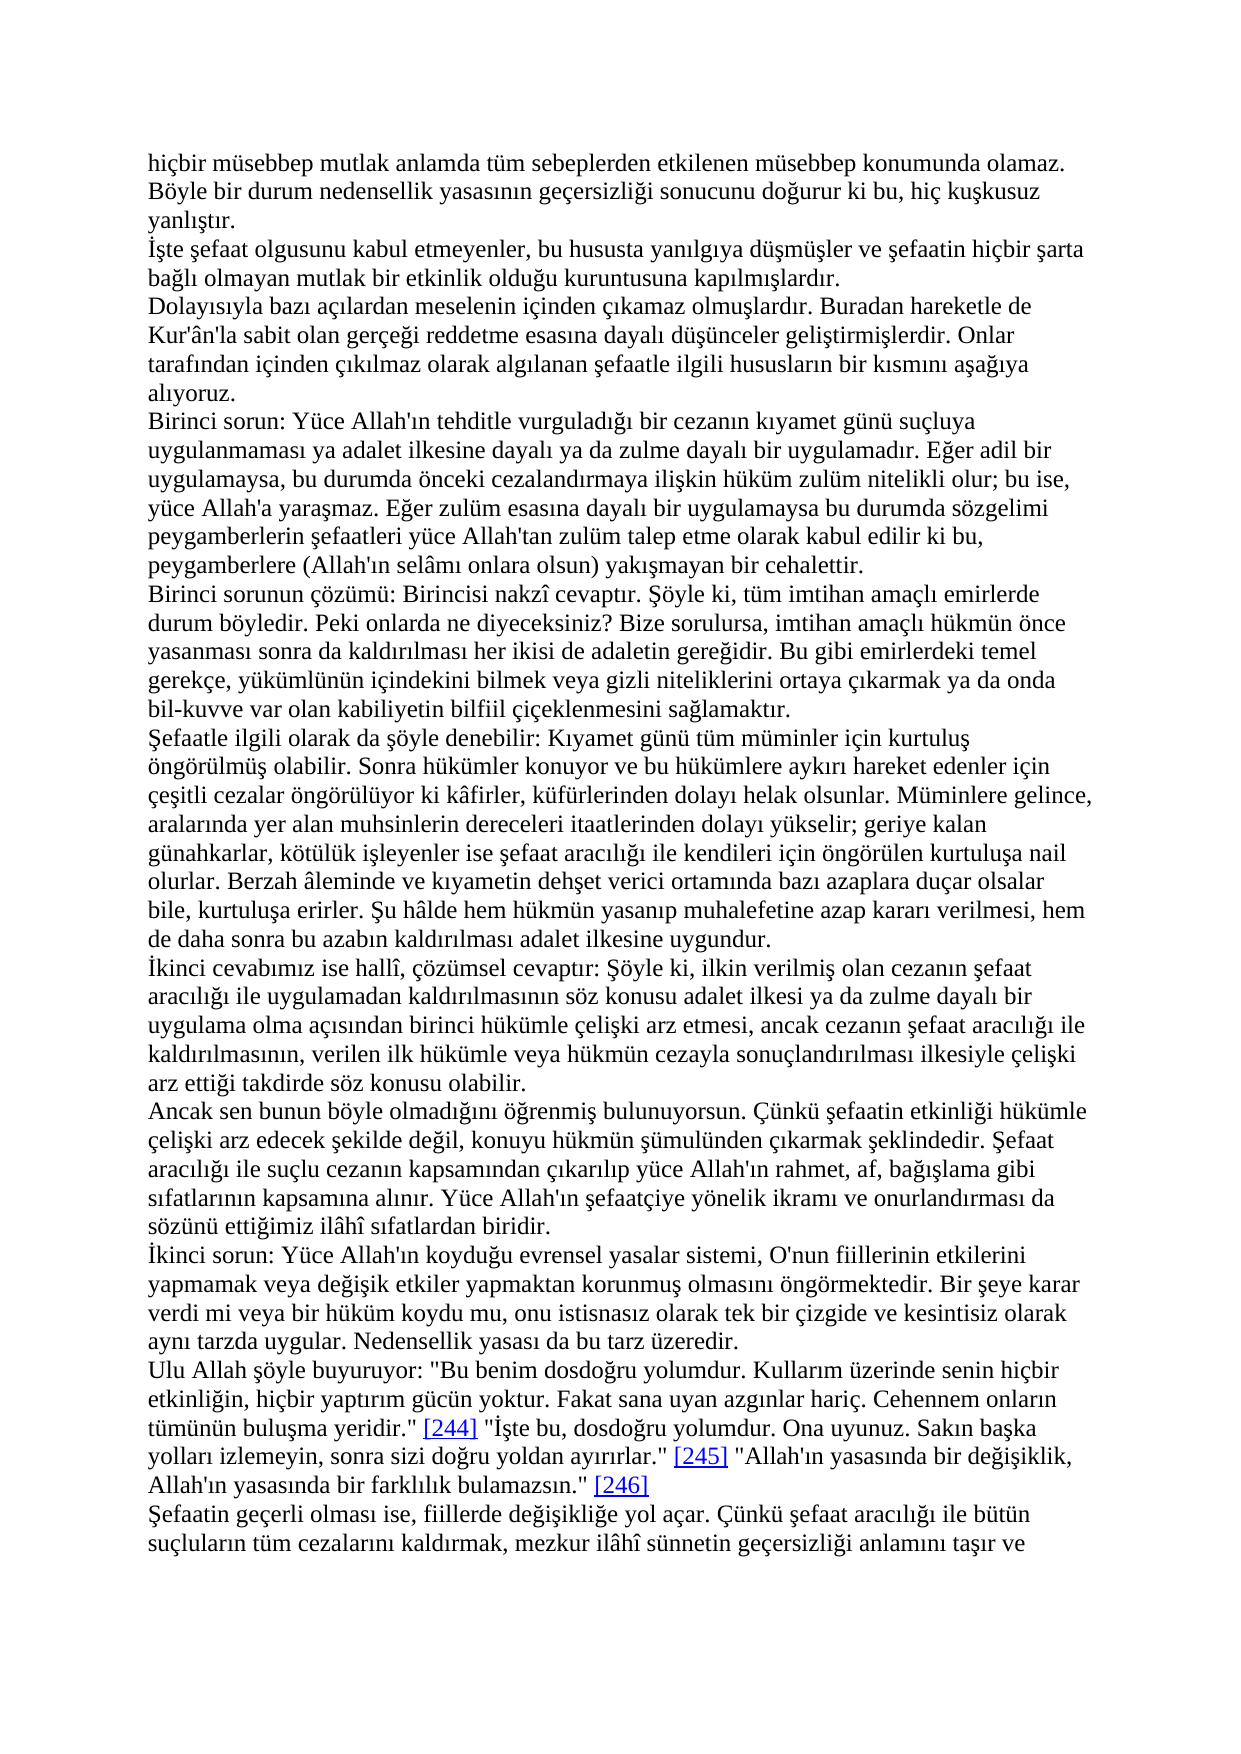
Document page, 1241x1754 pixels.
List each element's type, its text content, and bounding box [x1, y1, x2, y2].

text Birinci sorunun çözümü: Birincisi nakzî cevaptır. Şöyle ki, tüm imtihan amaçlı emirlerde durum böyledir. Peki onlarda ne diyeceksiniz? Bize sorulursa, imtihan amaçlı hükmün önce yasanması sonra da kaldırılması her ikisi de adaletin gereğidir. Bu gibi emirlerdeki temel gerekçe, yükümlünün içindekini bilmek veya gizli niteliklerini ortaya çıkarmak ya da onda bil-kuvve var olan kabiliyetin bilfiil çiçeklenmesini sağlamaktır. [148, 579, 1093, 723]
text Dolayısıyla bazı açılardan meselenin içinden çıkamaz olmuşlardır. Buradan hareketle de Kur'ân'la sabit olan gerçeği reddetme esasına dayalı düşünceler geliştirmişlerdir. Onlar tarafından içinden çıkılmaz olarak algılanan şefaatle ilgili hususların bir kısmını aşağıya alıyoruz. [148, 291, 1093, 406]
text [148, 1499, 1093, 1556]
text İkinci sorun: Yüce Allah'ın koyduğu evrensel yasalar sistemi, O'nun fiillerinin etkilerini yapmamak veya değişik etkiler yapmaktan korunmuş olmasını öngörmektedir. Bir şeye karar verdi mi veya bir hüküm koydu mu, onu istisnasız olarak tek bir çizgide ve kesintisiz olarak aynı tarzda uygular. Nedensellik yasası da bu tarz üzeredir. [148, 1240, 1093, 1355]
text İşte şefaat olgusunu kabul etmeyenler, bu hususta yanılgıya düşmüşler ve şefaatin hiçbir şarta bağlı olmayan mutlak bir etkinlik olduğu kuruntusuna kapılmışlardır. [148, 234, 1093, 291]
text Birinci sorun: Yüce Allah'ın tehditle vurguladığı bir cezanın kıyamet günü suçluya uygulanmaması ya adalet ilkesine dayalı ya da zulme dayalı bir uygulamadır. Eğer adil bir uygulamaysa, bu durumda önceki cezalandırmaya ilişkin hüküm zulüm nitelikli olur; bu ise, yüce Allah'a yaraşmaz. Eğer zulüm esasına dayalı bir uygulamaysa bu durumda sözgelimi peygamberlerin şefaatleri yüce Allah'tan zulüm talep etme olarak kabul edilir ki bu, peygamberlere (Allah'ın selâmı onlara olsun) yakışmayan bir cehalettir. [148, 406, 1093, 579]
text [148, 148, 1093, 234]
text Şefaatle ilgili olarak da şöyle denebilir: Kıyamet günü tüm müminler için kurtuluş öngörülmüş olabilir. Sonra hükümler konuyor ve bu hükümlere aykırı hareket edenler için çeşitli cezalar öngörülüyor ki kâfirler, küfürlerinden dolayı helak olsunlar. Müminlere gelince, aralarında yer alan muhsinlerin dereceleri itaatlerinden dolayı yükselir; geriye kalan günahkarlar, kötülük işleyenler ise şefaat aracılığı ile kendileri için öngörülen kurtuluşa nail olurlar. Berzah âleminde ve kıyametin dehşet verici ortamında bazı azaplara duçar olsalar bile, kurtuluşa erirler. Şu hâlde hem hükmün yasanıp muhalefetine azap kararı verilmesi, hem de daha sonra bu azabın kaldırılması adalet ilkesine uygundur. [148, 723, 1093, 953]
text İkinci cevabımız ise hallî, çözümsel cevaptır: Şöyle ki, ilkin verilmiş olan cezanın şefaat aracılığı ile uygulamadan kaldırılmasının söz konusu adalet ilkesi ya da zulme dayalı bir uygulama olma açısından birinci hükümle çelişki arz etmesi, ancak cezanın şefaat aracılığı ile kaldırılmasının, verilen ilk hükümle veya hükmün cezayla sonuçlandırılması ilkesiyle çelişki arz ettiği takdirde söz konusu olabilir. [148, 953, 1093, 1096]
text Ulu Allah şöyle buyuruyor: "Bu benim dosdoğru yolumdur. Kullarım üzerinde senin hiçbir etkinliğin, hiçbir yaptırım gücün yoktur. Fakat sana uyan azgınlar hariç. Cehennem onların tümünün buluşma yeridir." [244] "İşte bu, dosdoğru yolumdur. Ona uyunuz. Sakın başka yolları izlemeyin, sonra sizi doğru yoldan ayırırlar." [245] "Allah'ın yasasında bir değişiklik, Allah'ın yasasında bir farklılık bulamazsın." [246] [148, 1355, 1093, 1499]
text Ancak sen bunun böyle olmadığını öğrenmiş bulunuyorsun. Çünkü şefaatin etkinliği hükümle çelişki arz edecek şekilde değil, konuyu hükmün şümulünden çıkarmak şeklindedir. Şefaat aracılığı ile suçlu cezanın kapsamından çıkarılıp yüce Allah'ın rahmet, af, bağışlama gibi sıfatlarının kapsamına alınır. Yüce Allah'ın şefaatçiye yönelik ikramı ve onurlandırması da sözünü ettiğimiz ilâhî sıfatlardan biridir. [148, 1096, 1093, 1240]
